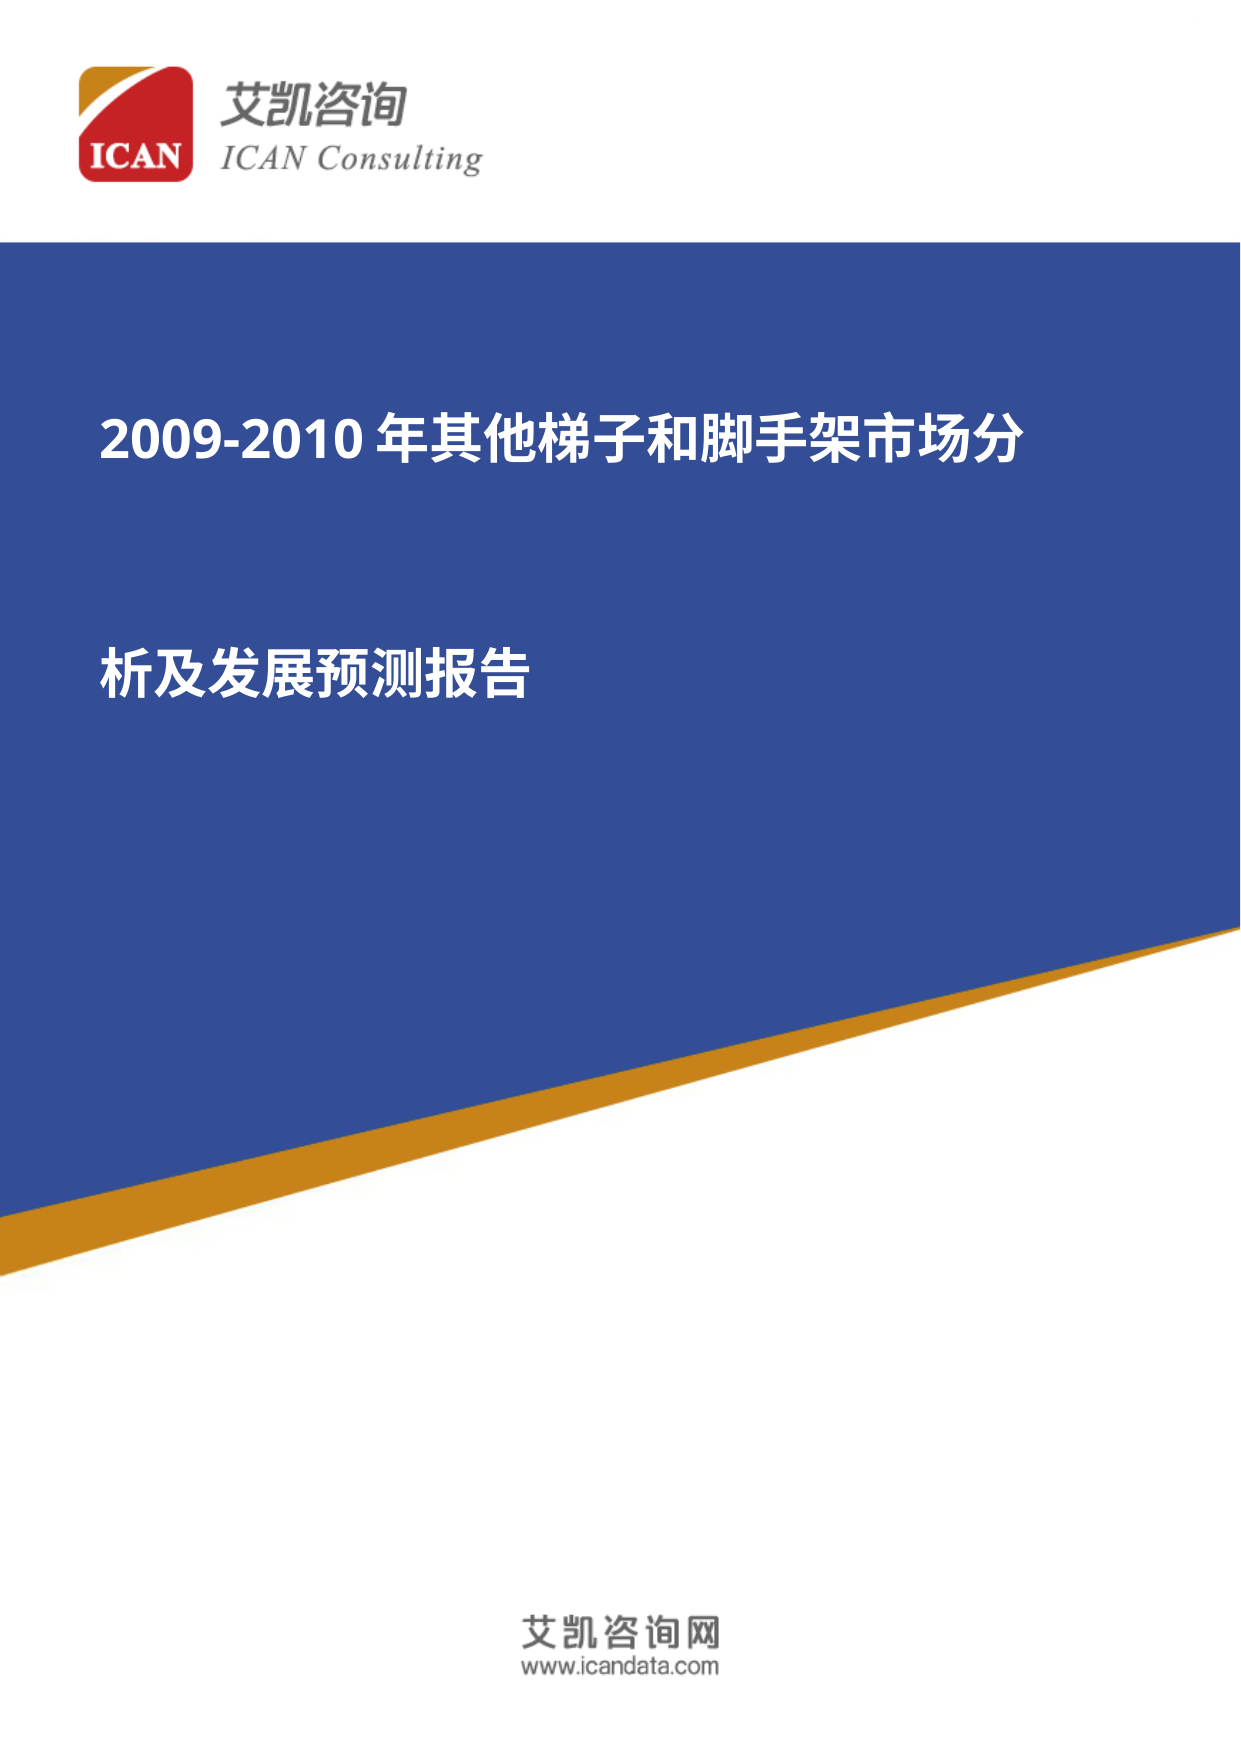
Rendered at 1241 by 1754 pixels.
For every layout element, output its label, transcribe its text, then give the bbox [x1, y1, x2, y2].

subtitle 2009-2010年其他梯子和脚手架市场分析及发展预测报告 [99, 386, 1053, 718]
picture [0, 5, 1241, 1754]
